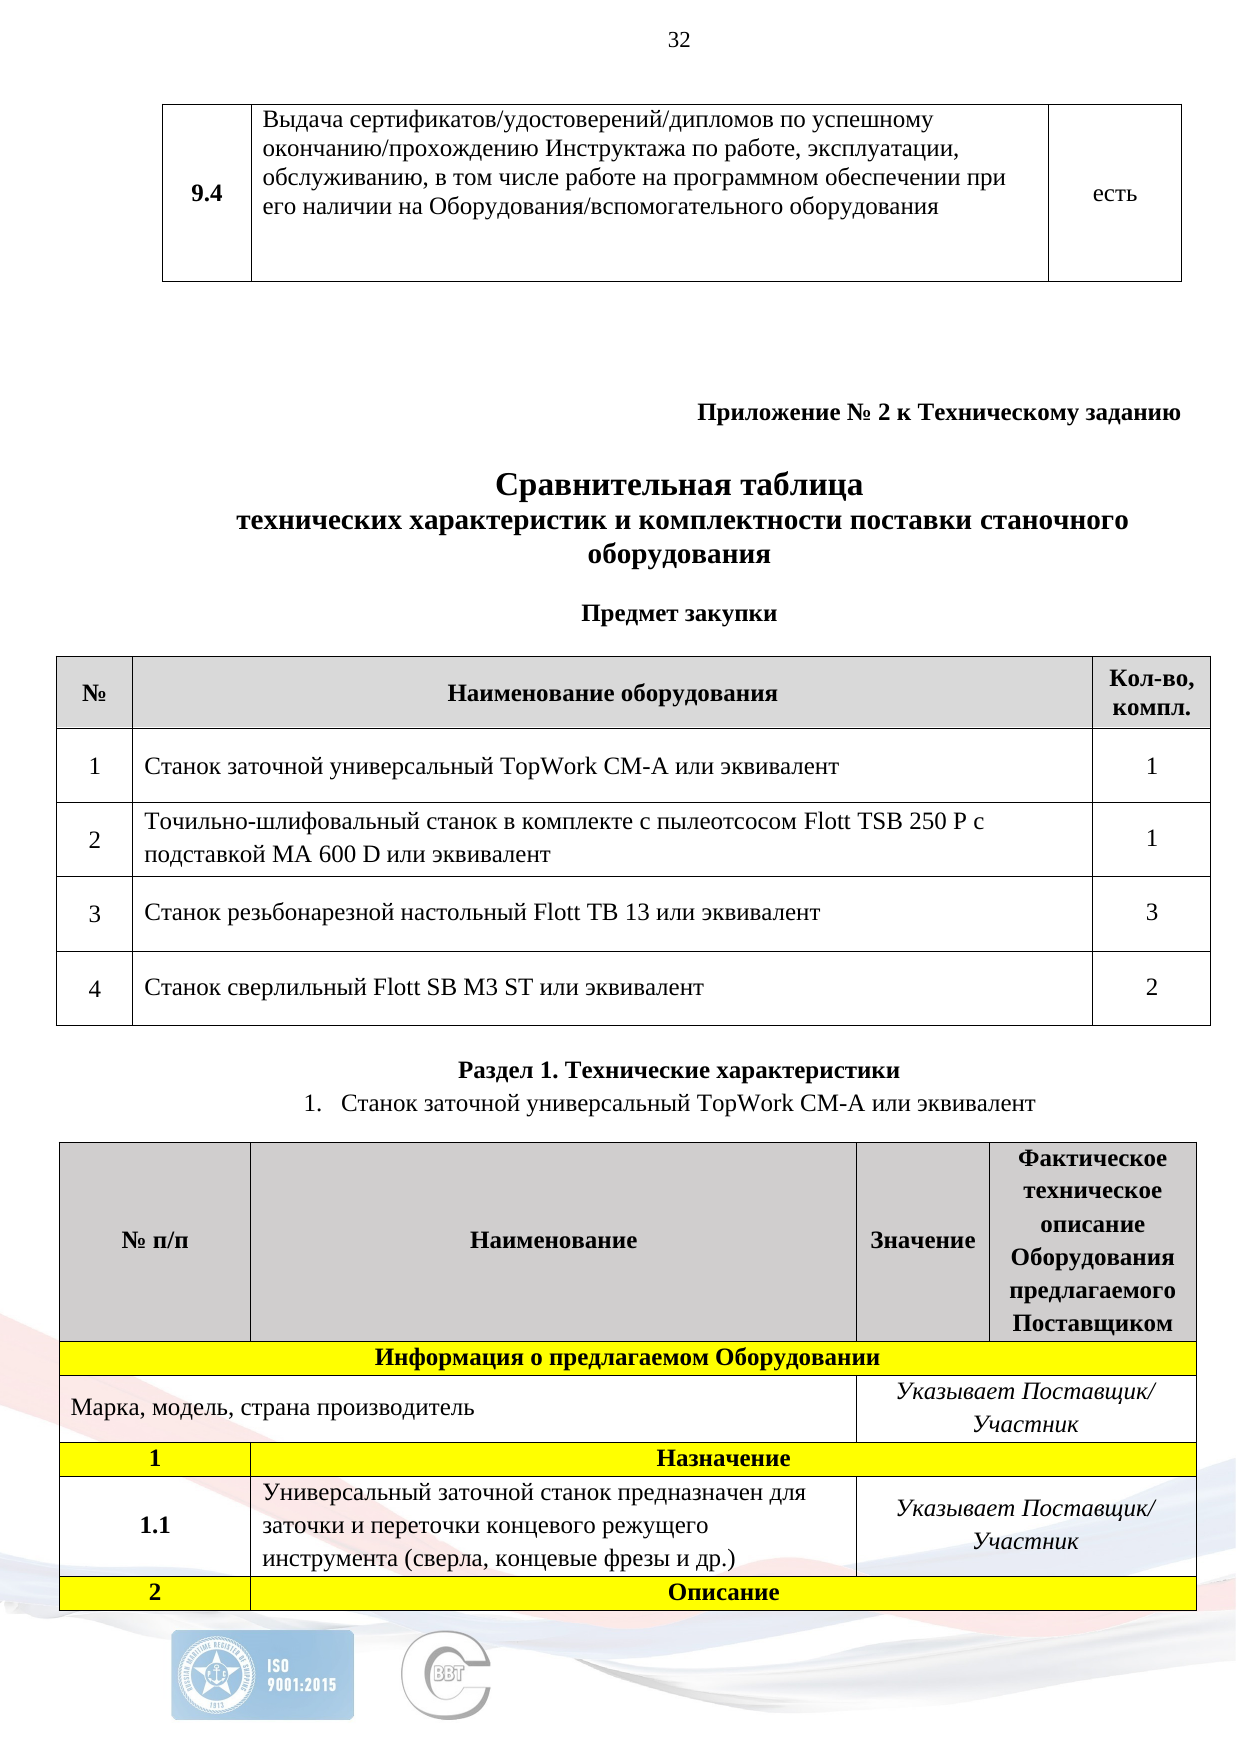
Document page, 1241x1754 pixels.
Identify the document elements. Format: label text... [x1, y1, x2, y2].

table_cell Информация о предлагаемом Оборудовании [60, 1342, 1196, 1375]
table_cell Указывает Поставщик/ Участник [857, 1376, 1196, 1442]
table_cell 1 [1093, 803, 1210, 876]
table_cell Назначение [251, 1443, 1196, 1476]
table_header Кол-во, компл. [1093, 657, 1210, 727]
table_header № п/п [60, 1143, 250, 1341]
table_header Фактическое техническое описание Оборудования предлагаемого Поставщиком [990, 1143, 1196, 1341]
list Станок заточной универсальный TopWork CM-A или эквивалент [158, 1088, 1181, 1116]
table_cell Станок резьбонарезной настольный Flott TB 13 или эквивалент [133, 877, 1092, 951]
text Приложение № 2 к Техническому заданию [177, 397, 1181, 426]
table_header Наименование [251, 1143, 856, 1341]
text Сравнительная таблица [177, 464, 1181, 502]
table_cell Точильно-шлифовальный станок в комплекте с пылеотсосом Flott TSB 250 Р с подставкой MA 600 D или эквивалент [133, 803, 1092, 876]
table_cell Станок сверлильный Flott SB M3 ST или эквивалент [133, 952, 1092, 1025]
text Раздел 1. Технические характеристики [177, 1055, 1181, 1083]
table_cell 1 [57, 729, 132, 802]
table_cell 2 [57, 803, 132, 876]
table_cell Указывает Поставщик/ Участник [857, 1477, 1196, 1576]
table_cell 1.1 [60, 1477, 250, 1576]
table_cell 9.4 [163, 105, 251, 281]
text Предмет закупки [177, 598, 1181, 627]
table_cell 2 [1093, 952, 1210, 1025]
table_header Значение [857, 1143, 989, 1341]
table_header № [57, 657, 132, 727]
table_cell есть [1049, 105, 1181, 281]
table_cell Выдача сертификатов/удостоверений/дипломов по успешному окончанию/прохождению Инструктажа по работе, эксплуатации, обслуживанию, в том числе работе на программном обеспечении при его наличии на Оборудования/вспомогательного оборудования [252, 105, 1048, 281]
table_cell 3 [57, 877, 132, 951]
table_cell Станок заточной универсальный TopWork CM-A или эквивалент [133, 729, 1092, 802]
table_cell Универсальный заточной станок предназначен для заточки и переточки концевого режущего инструмента (сверла, концевые фрезы и др.) [251, 1477, 856, 1576]
table_cell 4 [57, 952, 132, 1025]
table_cell 2 [60, 1577, 250, 1610]
table_header Наименование оборудования [133, 657, 1092, 727]
table_cell 1 [60, 1443, 250, 1476]
text технических характеристик и комплектности поставки станочного оборудования [177, 502, 1181, 569]
table_cell 1 [1093, 729, 1210, 802]
table_cell Описание [251, 1577, 1196, 1610]
table_cell 3 [1093, 877, 1210, 951]
table_cell Марка, модель, страна производитель [60, 1376, 856, 1442]
picture [0, 0, 1241, 1739]
